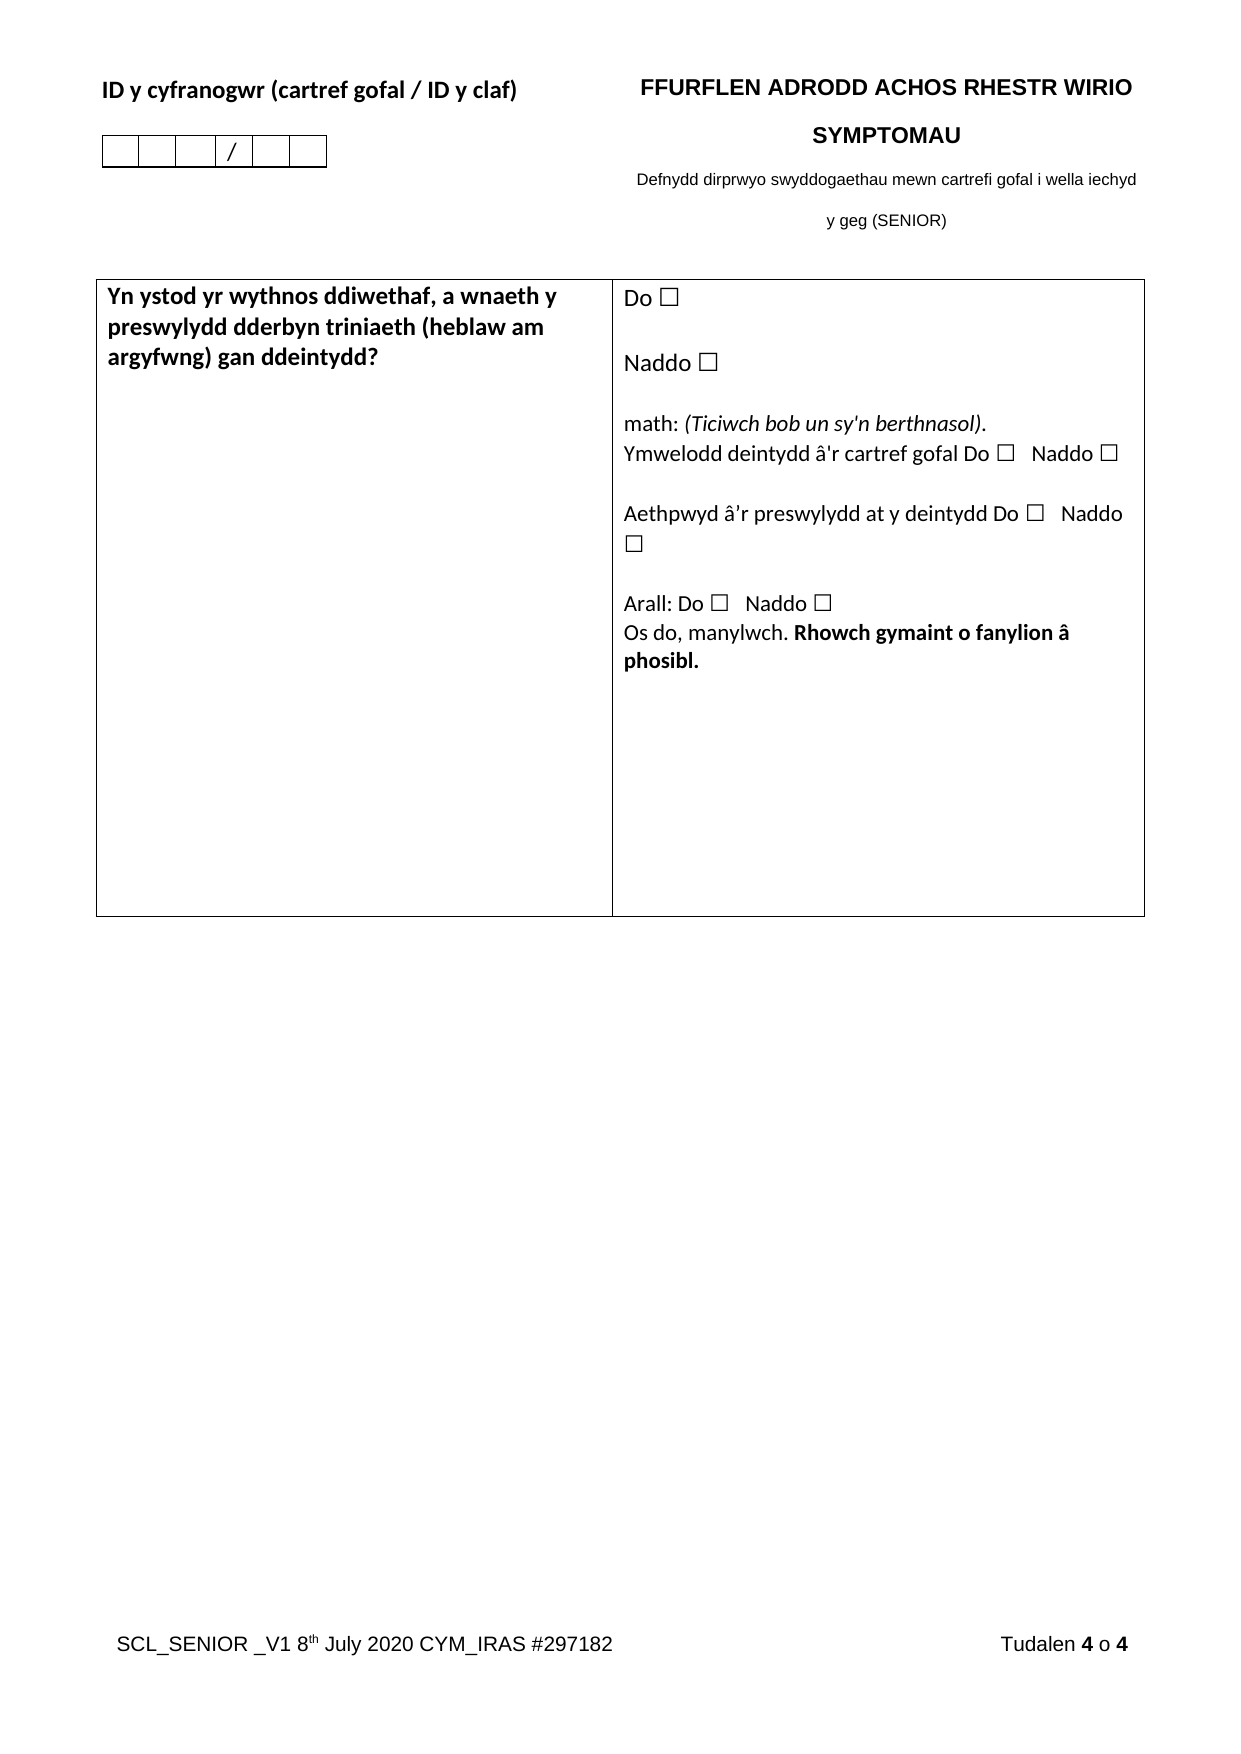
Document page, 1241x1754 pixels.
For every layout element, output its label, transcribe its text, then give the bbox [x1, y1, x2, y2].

table_cell Do ☐ Naddo ☐ math: (Ticiwch bob un sy'n berthnasol). Ymwelodd deintydd â'r cartref gofal Do ☐ Naddo ☐ Aethpwyd â’r preswylydd at y deintydd Do ☐ Naddo ☐ Arall: Do ☐ Naddo ☐ Os do, manylwch. Rhowch gymaint o fanylion â phosibl. [613, 280, 1144, 916]
table_cell Yn ystod yr wythnos ddiwethaf, a wnaeth y preswylydd dderbyn triniaeth (heblaw am argyfwng) gan ddeintydd? [97, 280, 612, 916]
